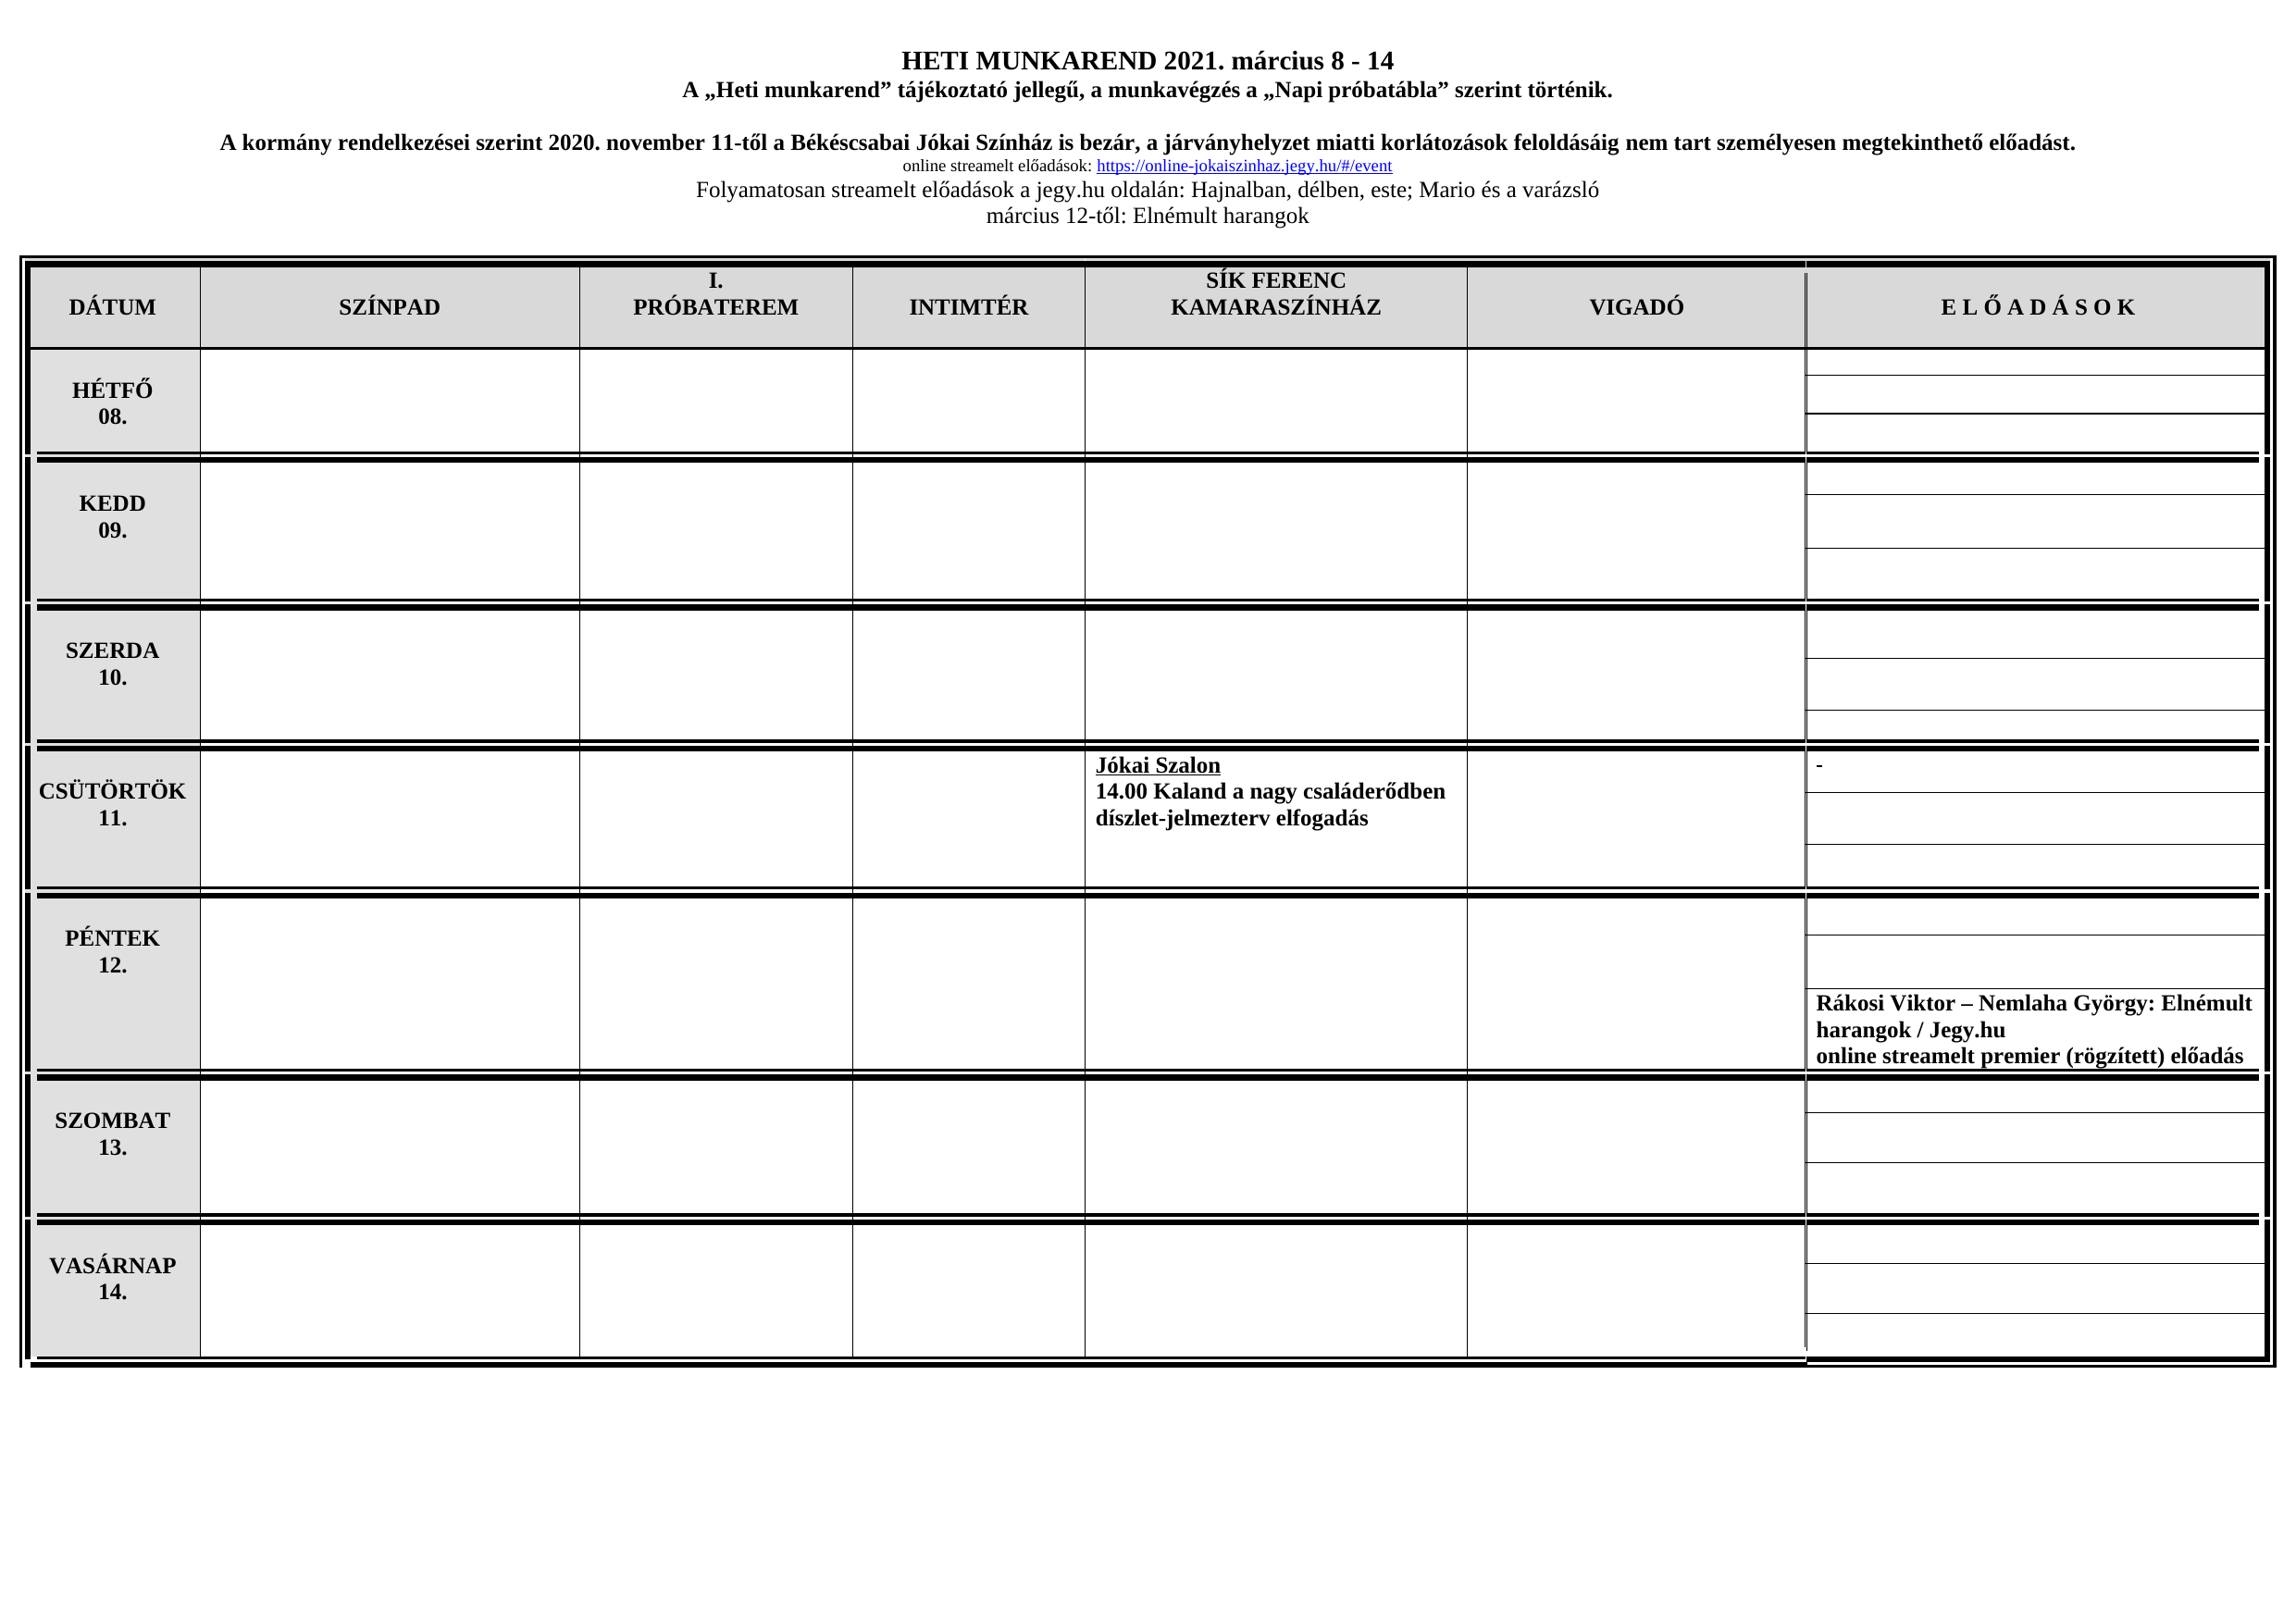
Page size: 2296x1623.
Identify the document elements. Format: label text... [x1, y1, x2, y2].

table_cell VASÁRNAP 14. [25, 1213, 200, 1357]
table_cell [1807, 659, 2265, 710]
table_cell [1807, 711, 2265, 739]
table_cell [1806, 739, 2270, 792]
text online streamelt előadások: https://online-jokaiszinhaz.jegy.hu/#/event [27, 155, 2268, 176]
table_header I. PRÓBATEREM [580, 267, 852, 347]
table_cell [580, 889, 852, 893]
table_cell [1468, 1081, 1805, 1213]
table_cell [1468, 889, 1806, 893]
table_cell [580, 751, 852, 886]
table_cell [1086, 898, 1467, 1069]
table_cell [1468, 1225, 1806, 1357]
table_cell [1807, 350, 2265, 375]
table_cell [580, 1081, 852, 1213]
table_cell [1806, 599, 2270, 658]
table_cell [580, 463, 852, 599]
text Folyamatosan streamelt előadások a jegy.hu oldalán: Hajnalban, délben, este; Mario és a varázsló [27, 176, 2268, 202]
table_cell [580, 1225, 852, 1357]
table_cell [1468, 898, 1805, 1069]
table_cell [1086, 1225, 1467, 1357]
table_cell [1807, 376, 2265, 413]
table_cell [853, 751, 1085, 886]
table_cell [853, 1225, 1085, 1357]
table_header VIGADÓ [1468, 267, 1806, 347]
table_cell [1468, 350, 1805, 452]
table_header SZÍNPAD [201, 267, 579, 347]
table_cell [1086, 611, 1467, 739]
table_cell SZOMBAT 13. [25, 1069, 200, 1213]
table_cell [1807, 495, 2265, 548]
table_cell KEDD 09. [25, 452, 200, 599]
table_header DÁTUM [31, 267, 200, 347]
table_cell [580, 350, 852, 452]
table_cell [1806, 452, 2270, 494]
text A „Heti munkarend” tájékoztató jellegű, a munkavégzés a „Napi próbatábla” szerint történik. [27, 76, 2268, 103]
table_cell [201, 1081, 579, 1213]
table_cell CSÜTÖRTÖK 11. [25, 739, 200, 886]
table_cell [853, 611, 1085, 739]
text HETI MUNKAREND 2021. március 8 - 14 [27, 44, 2268, 76]
table_cell [1807, 935, 2265, 988]
text március 12-től: Elnémult harangok [27, 202, 2268, 229]
table_header E L Ő A D Á S O K [1806, 262, 2265, 347]
table_cell [201, 463, 579, 599]
table_cell [1806, 1213, 2270, 1262]
table_cell [1086, 889, 1467, 893]
table_cell [1807, 549, 2265, 599]
table_cell [853, 463, 1085, 599]
table_cell SZERDA 10. [25, 599, 200, 739]
table_cell [1468, 751, 1805, 886]
table_cell [1086, 463, 1467, 599]
table_cell Rákosi Viktor – Nemlaha György: Elnémult harangok / Jegy.hu online streamelt premier (rögzített) előadás [1807, 989, 2265, 1069]
table_cell [201, 1225, 579, 1357]
table_cell [1468, 463, 1805, 599]
table_cell [1806, 886, 2270, 935]
table_cell [201, 611, 579, 739]
table_cell [853, 889, 1085, 893]
table_cell [201, 751, 579, 886]
table_cell [1806, 1069, 2270, 1112]
table_cell [1807, 1264, 2265, 1313]
table_cell Jókai Szalon 14.00 Kaland a nagy családerődben díszlet-jelmezterv elfogadás [1086, 751, 1467, 886]
table_cell HÉTFŐ 08. [31, 350, 200, 452]
table_cell [1086, 350, 1467, 452]
table_cell [1807, 1163, 2265, 1213]
table_cell [1807, 415, 2265, 452]
table_cell [1086, 1081, 1467, 1213]
table_cell [1807, 793, 2265, 844]
table_cell [201, 898, 579, 1069]
table_cell [853, 898, 1085, 1069]
table_cell [201, 889, 579, 893]
table_header INTIMTÉR [853, 267, 1085, 347]
table_header SÍK FERENC KAMARASZÍNHÁZ [1086, 267, 1467, 347]
table_cell [853, 1081, 1085, 1213]
table_cell [580, 898, 852, 1069]
text A kormány rendelkezései szerint 2020. november 11-től a Békéscsabai Jókai Színház is bezár, a járványhelyzet miatti korlátozások feloldásáig nem tart személyesen megtekinthető előadást. [27, 129, 2268, 155]
table_cell [1468, 611, 1805, 739]
table_cell [853, 350, 1085, 452]
table_cell [1806, 1314, 2265, 1357]
table_cell [1807, 1113, 2265, 1162]
table_cell [201, 350, 579, 452]
table_cell [1807, 845, 2265, 886]
table_cell PÉNTEK 12. [25, 886, 200, 1069]
table_cell [580, 611, 852, 739]
